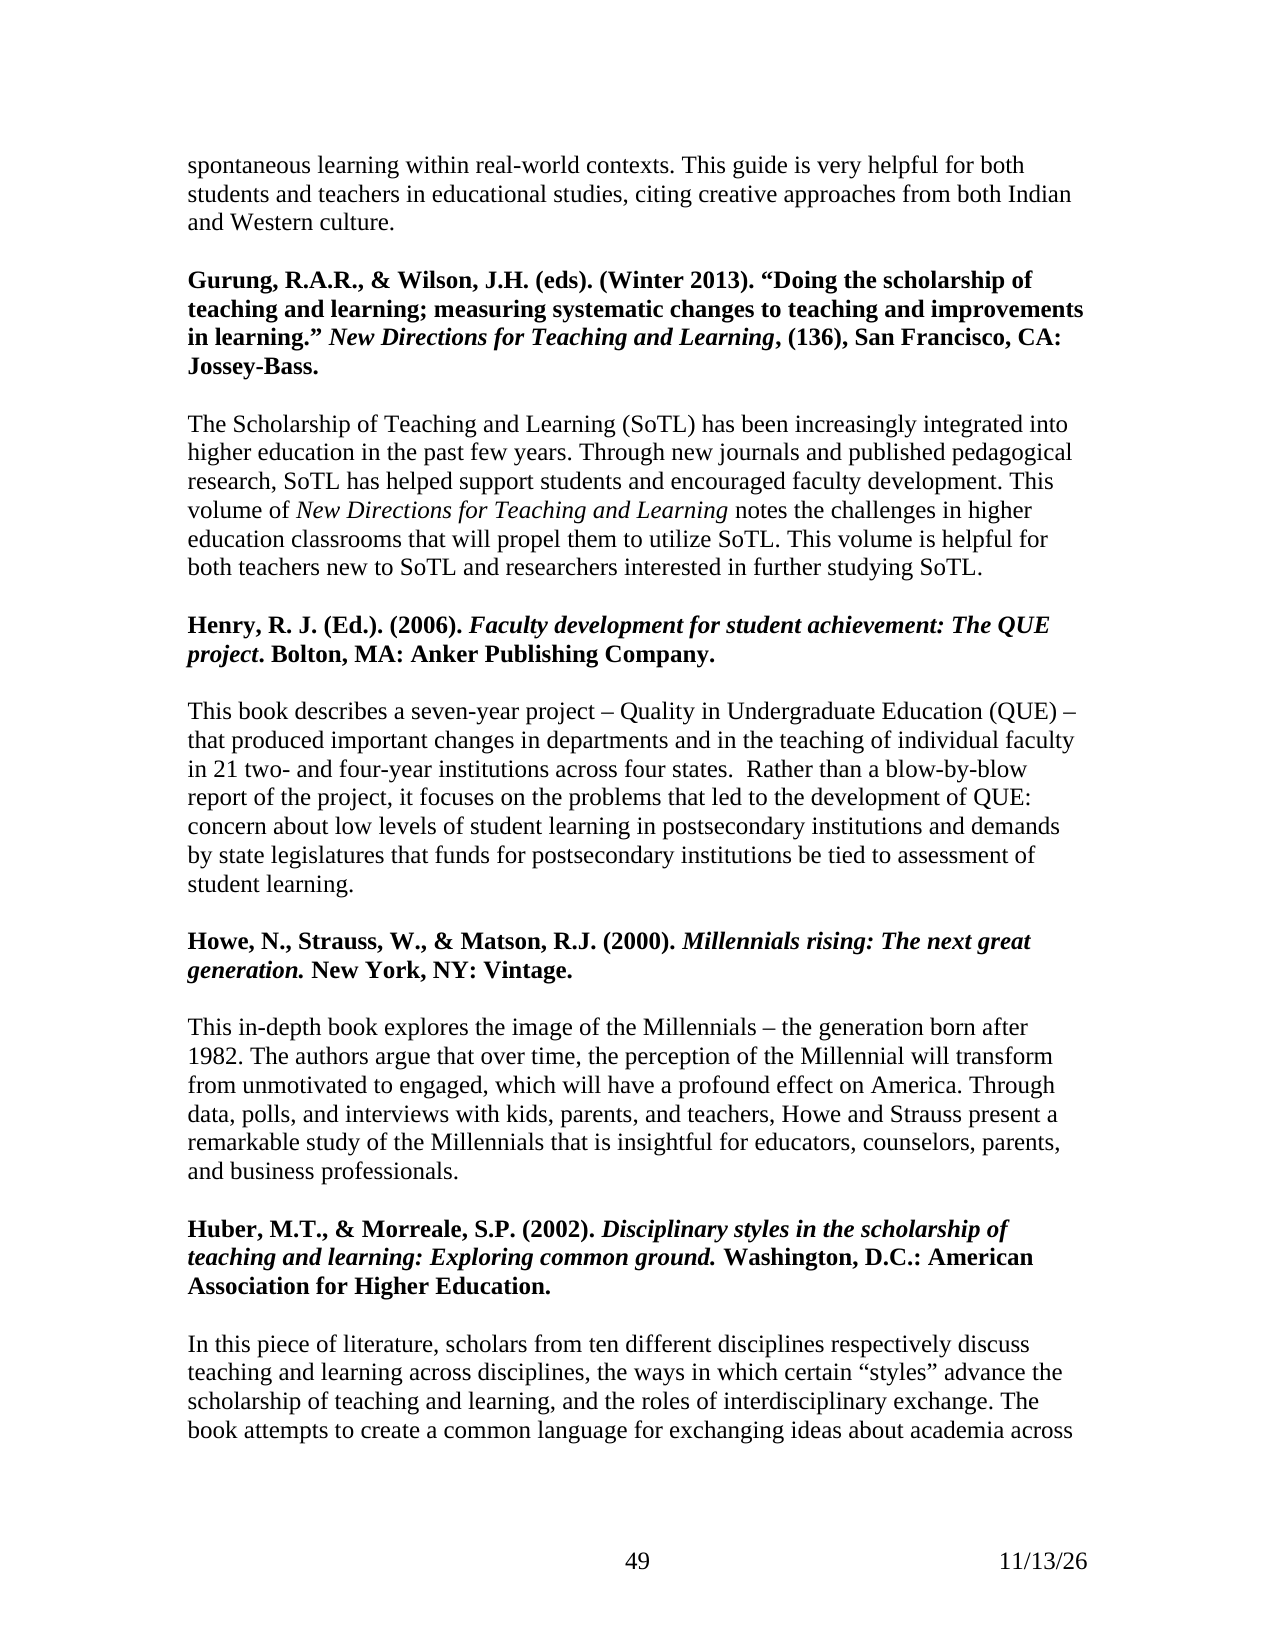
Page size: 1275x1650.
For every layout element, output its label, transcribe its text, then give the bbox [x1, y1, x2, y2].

text Howe, N., Strauss, W., & Matson, R.J. (2000). Millennials rising: The next great generation. New York, NY: Vintage. [187, 926, 1087, 984]
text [187, 150, 1087, 236]
text This book describes a seven-year project – Quality in Undergraduate Education (QUE) – that produced important changes in departments and in the teaching of individual faculty in 21 two- and four-year institutions across four states. Rather than a blow-by-blow report of the project, it focuses on the problems that led to the development of QUE: concern about low levels of student learning in postsecondary institutions and demands by state legislatures that funds for postsecondary institutions be tied to assessment of student learning. [187, 696, 1087, 897]
text Henry, R. J. (Ed.). (2006). Faculty development for student achievement: The QUE project. Bolton, MA: Anker Publishing Company. [187, 610, 1087, 667]
text Huber, M.T., & Morreale, S.P. (2002). Disciplinary styles in the scholarship of teaching and learning: Exploring common ground. Washington, D.C.: American Association for Higher Education. [187, 1214, 1087, 1300]
text Gurung, R.A.R., & Wilson, J.H. (eds). (Winter 2013). “Doing the scholarship of teaching and learning; measuring systematic changes to teaching and improvements in learning.” New Directions for Teaching and Learning, (136), San Francisco, CA: Jossey-Bass. [187, 265, 1087, 380]
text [187, 1329, 1087, 1444]
text This in-depth book explores the image of the Millennials – the generation born after 1982. The authors argue that over time, the perception of the Millennial will transform from unmotivated to engaged, which will have a profound effect on America. Through data, polls, and interviews with kids, parents, and teachers, Howe and Strauss present a remarkable study of the Millennials that is insightful for educators, counselors, parents, and business professionals. [187, 1012, 1087, 1185]
text The Scholarship of Teaching and Learning (SoTL) has been increasingly integrated into higher education in the past few years. Through new journals and published pedagogical research, SoTL has helped support students and encouraged faculty development. This volume of New Directions for Teaching and Learning notes the challenges in higher education classrooms that will propel them to utilize SoTL. This volume is helpful for both teachers new to SoTL and researchers interested in further studying SoTL. [187, 409, 1087, 581]
